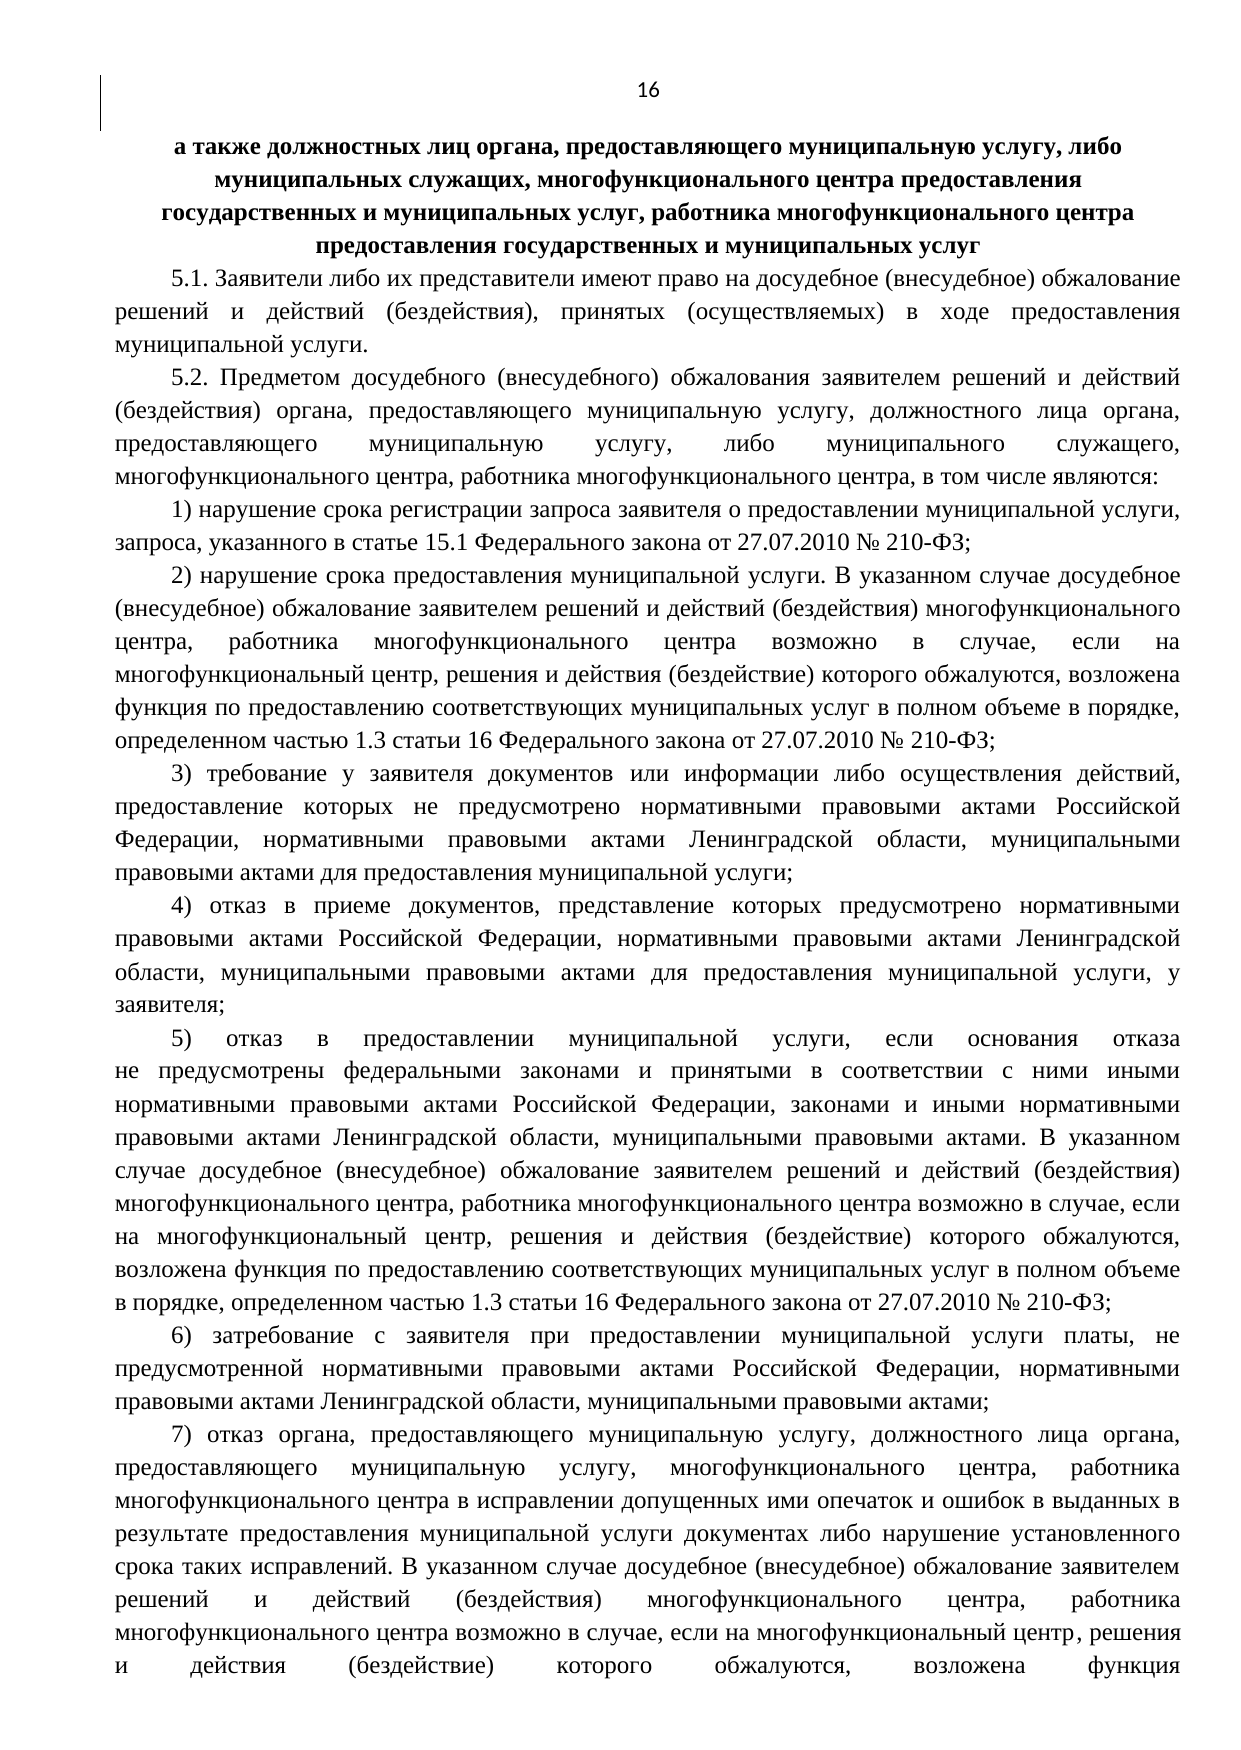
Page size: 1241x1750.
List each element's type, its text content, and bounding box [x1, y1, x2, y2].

text 5.1. Заявители либо их представители имеют право на досудебное (внесудебное) обжалование решений и действий (бездействия), принятых (осуществляемых) в ходе предоставления муниципальной услуги. [114, 263, 1181, 358]
text 2) нарушение срока предоставления муниципальной услуги. В указанном случае досудебное (внесудебное) обжалование заявителем решений и действий (бездействия) многофункционального центра, работника многофункционального центра возможно в случае, если на многофункциональный центр, решения и действия (бездействие) которого обжалуются, возложена функция по предоставлению соответствующих муниципальных услуг в полном объеме в порядке, определенном частью 1.3 статьи 16 Федерального закона от 27.07.2010 № 210-ФЗ; [114, 560, 1181, 754]
text а также должностных лиц органа, предоставляющего муниципальную услугу, либо муниципальных служащих, многофункционального центра предоставления государственных и муниципальных услуг, работника многофункционального центра предоставления государственных и муниципальных услуг [114, 131, 1181, 259]
text 3) требование у заявителя документов или информации либо осуществления действий, предоставление которых не предусмотрено нормативными правовыми актами Российской Федерации, нормативными правовыми актами Ленинградской области, муниципальными правовыми актами для предоставления муниципальной услуги; [114, 758, 1181, 886]
text 1) нарушение срока регистрации запроса заявителя о предоставлении муниципальной услуги, запроса, указанного в статье 15.1 Федерального закона от 27.07.2010 № 210-ФЗ; [114, 494, 1181, 556]
text 5.2. Предметом досудебного (внесудебного) обжалования заявителем решений и действий (бездействия) органа, предоставляющего муниципальную услугу, должностного лица органа, предоставляющего муниципальную услугу, либо муниципального служащего, многофункционального центра, работника многофункционального центра, в том числе являются: [114, 362, 1181, 490]
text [114, 1419, 1181, 1679]
text 6) затребование с заявителя при предоставлении муниципальной услуги платы, не предусмотренной нормативными правовыми актами Российской Федерации, нормативными правовыми актами Ленинградской области, муниципальными правовыми актами; [114, 1320, 1181, 1414]
text 5) отказ в предоставлении муниципальной услуги, если основания отказа не предусмотрены федеральными законами и принятыми в соответствии с ними иными нормативными правовыми актами Российской Федерации, законами и иными нормативными правовыми актами Ленинградской области, муниципальными правовыми актами. В указанном случае досудебное (внесудебное) обжалование заявителем решений и действий (бездействия) многофункционального центра, работника многофункционального центра возможно в случае, если на многофункциональный центр, решения и действия (бездействие) которого обжалуются, возложена функция по предоставлению соответствующих муниципальных услуг в полном объеме в порядке, определенном частью 1.3 статьи 16 Федерального закона от 27.07.2010 № 210-ФЗ; [114, 1023, 1181, 1316]
text 4) отказ в приеме документов, представление которых предусмотрено нормативными правовыми актами Российской Федерации, нормативными правовыми актами Ленинградской области, муниципальными правовыми актами для предоставления муниципальной услуги, у заявителя; [114, 891, 1181, 1018]
